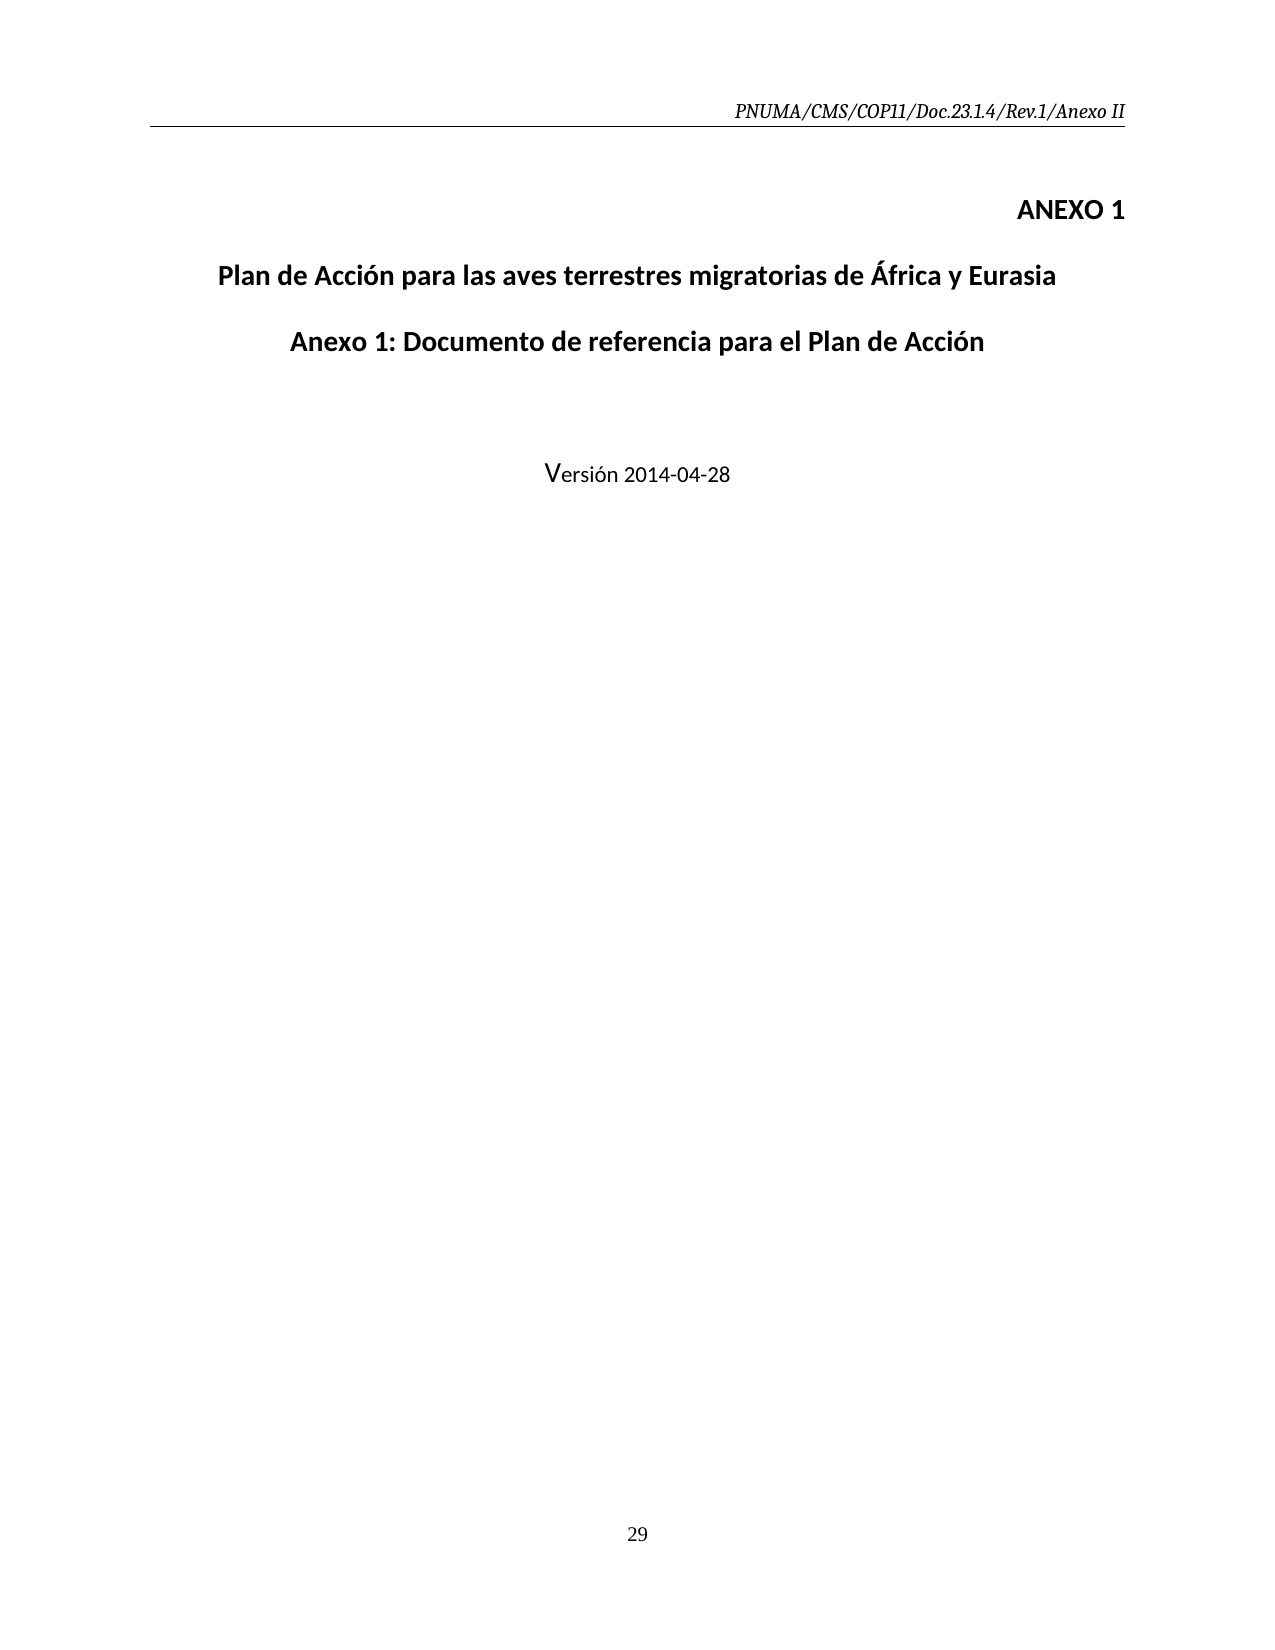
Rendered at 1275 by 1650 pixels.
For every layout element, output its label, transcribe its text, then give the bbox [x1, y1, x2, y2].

text Versión 2014-04-28 [150, 454, 1125, 490]
text ANEXO 1 [150, 191, 1125, 226]
text Anexo 1: Documento de referencia para el Plan de Acción [150, 323, 1125, 358]
text Plan de Acción para las aves terrestres migratorias de África y Eurasia [150, 257, 1125, 292]
